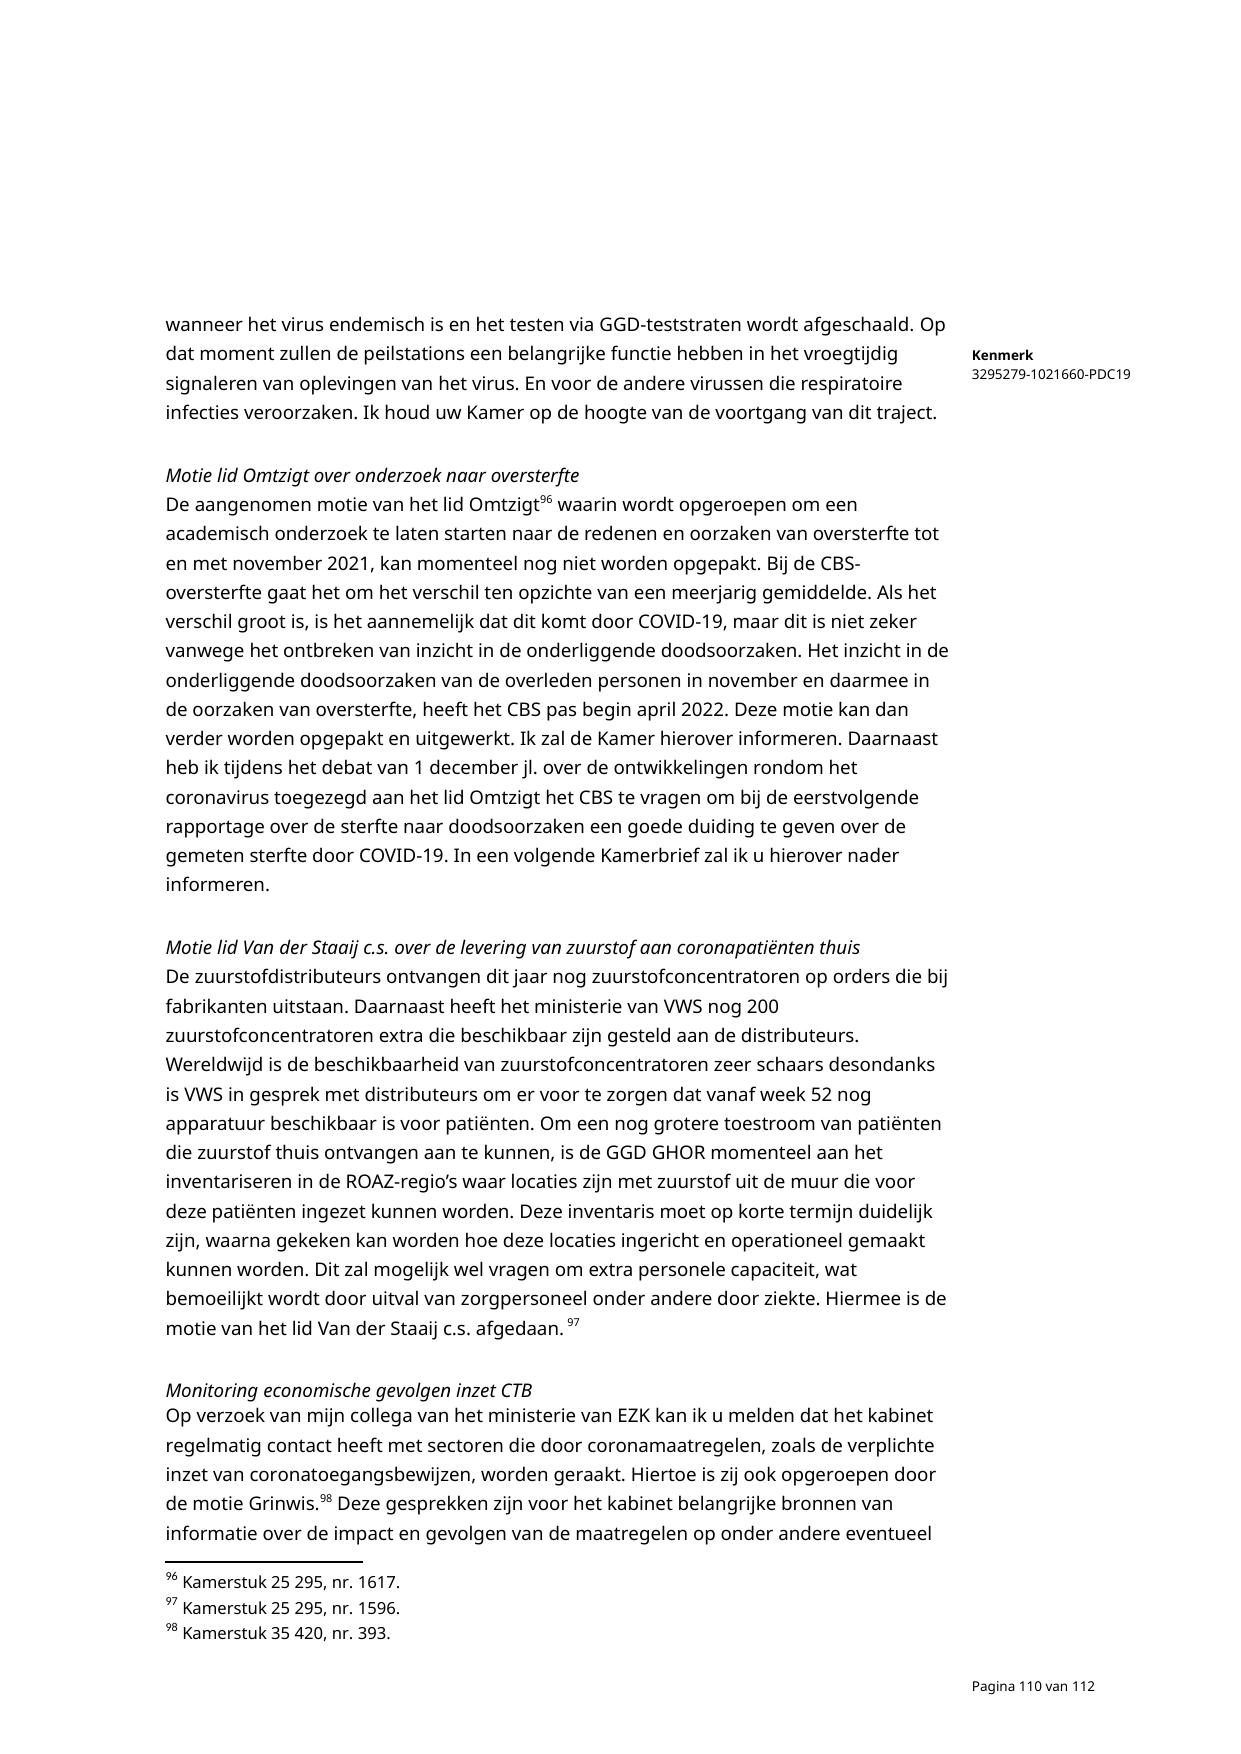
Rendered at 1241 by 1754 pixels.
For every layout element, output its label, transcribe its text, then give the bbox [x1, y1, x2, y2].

text De aangenomen motie van het lid Omtzigt waarin wordt opgeroepen om een academisch onderzoek te laten starten naar de redenen en oorzaken van oversterfte tot en met november 2021, kan momenteel nog niet worden opgepakt. Bij de CBS-oversterfte gaat het om het verschil ten opzichte van een meerjarig gemiddelde. Als het verschil groot is, is het aannemelijk dat dit komt door COVID-19, maar dit is niet zeker vanwege het ontbreken van inzicht in de onderliggende doodsoorzaken. Het inzicht in de onderliggende doodsoorzaken van de overleden personen in november en daarmee in de oorzaken van oversterfte, heeft het CBS pas begin april 2022. Deze motie kan dan verder worden opgepakt en uitgewerkt. Ik zal de Kamer hierover informeren. Daarnaast heb ik tijdens het debat van 1 december jl. over de ontwikkelingen rondom het coronavirus toegezegd aan het lid Omtzigt het CBS te vragen om bij de eerstvolgende rapportage over de sterfte naar doodsoorzaken een goede duiding te geven over de gemeten sterfte door COVID-19. In een volgende Kamerbrief zal ik u hierover nader informeren. [165, 491, 951, 897]
text Motie lid Van der Staaij c.s. over de levering van zuurstof aan coronapatiënten thuis [165, 934, 951, 960]
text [165, 311, 951, 425]
text Monitoring economische gevolgen inzet CTB [165, 1378, 951, 1403]
text Motie lid Omtzigt over onderzoek naar oversterfte [165, 462, 951, 487]
text De zuurstofdistributeurs ontvangen dit jaar nog zuurstofconcentratoren op orders die bij fabrikanten uitstaan. Daarnaast heeft het ministerie van VWS nog 200 zuurstofconcentratoren extra die beschikbaar zijn gesteld aan de distributeurs. Wereldwijd is de beschikbaarheid van zuurstofconcentratoren zeer schaars desondanks is VWS in gesprek met distributeurs om er voor te zorgen dat vanaf week 52 nog apparatuur beschikbaar is voor patiënten. Om een nog grotere toestroom van patiënten die zuurstof thuis ontvangen aan te kunnen, is de GGD GHOR momenteel aan het inventariseren in de ROAZ-regio’s waar locaties zijn met zuurstof uit de muur die voor deze patiënten ingezet kunnen worden. Deze inventaris moet op korte termijn duidelijk zijn, waarna gekeken kan worden hoe deze locaties ingericht en operationeel gemaakt kunnen worden. Dit zal mogelijk wel vragen om extra personele capaciteit, wat bemoeilijkt wordt door uitval van zorgpersoneel onder andere door ziekte. Hiermee is de motie van het lid Van der Staaij c.s. afgedaan. [165, 964, 951, 1341]
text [165, 1403, 951, 1545]
